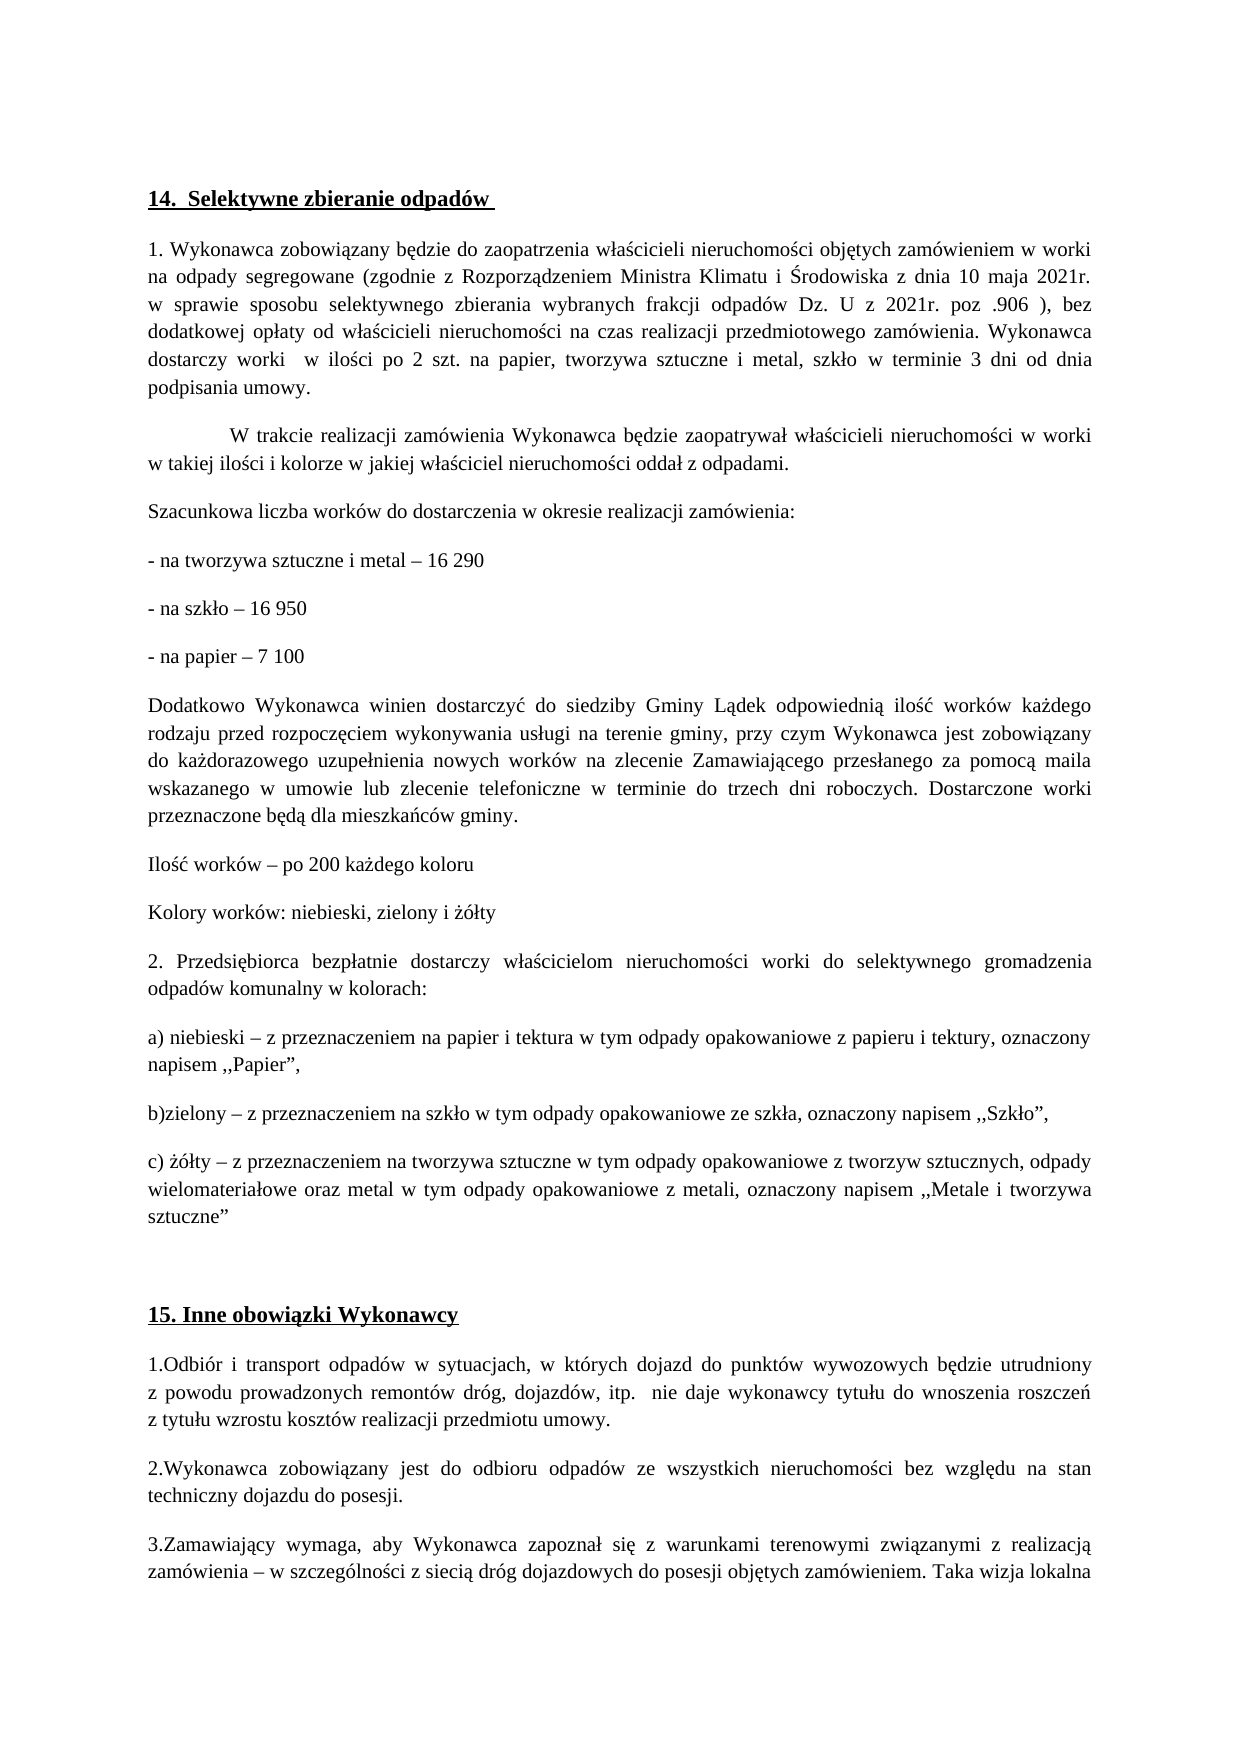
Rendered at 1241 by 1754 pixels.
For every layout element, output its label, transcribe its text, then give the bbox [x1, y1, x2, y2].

text - na szkło – 16 950 [148, 596, 1093, 620]
text Dodatkowo Wykonawca winien dostarczyć do siedziby Gminy Lądek odpowiednią ilość worków każdego rodzaju przed rozpoczęciem wykonywania usługi na terenie gminy, przy czym Wykonawca jest zobowiązany do każdorazowego uzupełnienia nowych worków na zlecenie Zamawiającego przesłanego za pomocą maila wskazanego w umowie lub zlecenie telefoniczne w terminie do trzech dni roboczych. Dostarczone worki przeznaczone będą dla mieszkańców gminy. [148, 693, 1093, 827]
text W trakcie realizacji zamówienia Wykonawca będzie zaopatrywał właścicieli nieruchomości w worki w takiej ilości i kolorze w jakiej właściciel nieruchomości oddał z odpadami. [148, 423, 1093, 475]
text Kolory worków: niebieski, zielony i żółty [148, 900, 1093, 924]
text Ilość worków – po 200 każdego koloru [148, 852, 1093, 876]
text 2.Wykonawca zobowiązany jest do odbioru odpadów ze wszystkich nieruchomości bez względu na stan techniczny dojazdu do posesji. [148, 1456, 1093, 1507]
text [148, 1532, 1093, 1583]
text - na tworzywa sztuczne i metal – 16 290 [148, 547, 1093, 572]
text 15. Inne obowiązki Wykonawcy [148, 1301, 1093, 1327]
text a) niebieski – z przeznaczeniem na papier i tektura w tym odpady opakowaniowe z papieru i tektury, oznaczony napisem ,,Papier”, [148, 1024, 1093, 1076]
text Szacunkowa liczba worków do dostarczenia w okresie realizacji zamówienia: [148, 499, 1093, 523]
text 1.Odbiór i transport odpadów w sytuacjach, w których dojazd do punktów wywozowych będzie utrudniony z powodu prowadzonych remontów dróg, dojazdów, itp. nie daje wykonawcy tytułu do wnoszenia roszczeń z tytułu wzrostu kosztów realizacji przedmiotu umowy. [148, 1352, 1093, 1431]
text 2. Przedsiębiorca bezpłatnie dostarczy właścicielom nieruchomości worki do selektywnego gromadzenia odpadów komunalny w kolorach: [148, 948, 1093, 1000]
text 1. Wykonawca zobowiązany będzie do zaopatrzenia właścicieli nieruchomości objętych zamówieniem w worki na odpady segregowane (zgodnie z Rozporządzeniem Ministra Klimatu i Środowiska z dnia 10 maja 2021r. w sprawie sposobu selektywnego zbierania wybranych frakcji odpadów Dz. U z 2021r. poz .906 ), bez dodatkowej opłaty od właścicieli nieruchomości na czas realizacji przedmiotowego zamówienia. Wykonawca dostarczy worki w ilości po 2 szt. na papier, tworzywa sztuczne i metal, szkło w terminie 3 dni od dnia podpisania umowy. [148, 237, 1093, 399]
text 14. Selektywne zbieranie odpadów [148, 186, 1093, 212]
text c) żółty – z przeznaczeniem na tworzywa sztuczne w tym odpady opakowaniowe z tworzyw sztucznych, odpady wielomateriałowe oraz metal w tym odpady opakowaniowe z metali, oznaczony napisem ,,Metale i tworzywa sztuczne” [148, 1149, 1093, 1228]
text - na papier – 7 100 [148, 644, 1093, 668]
text b)zielony – z przeznaczeniem na szkło w tym odpady opakowaniowe ze szkła, oznaczony napisem ,,Szkło”, [148, 1101, 1093, 1125]
